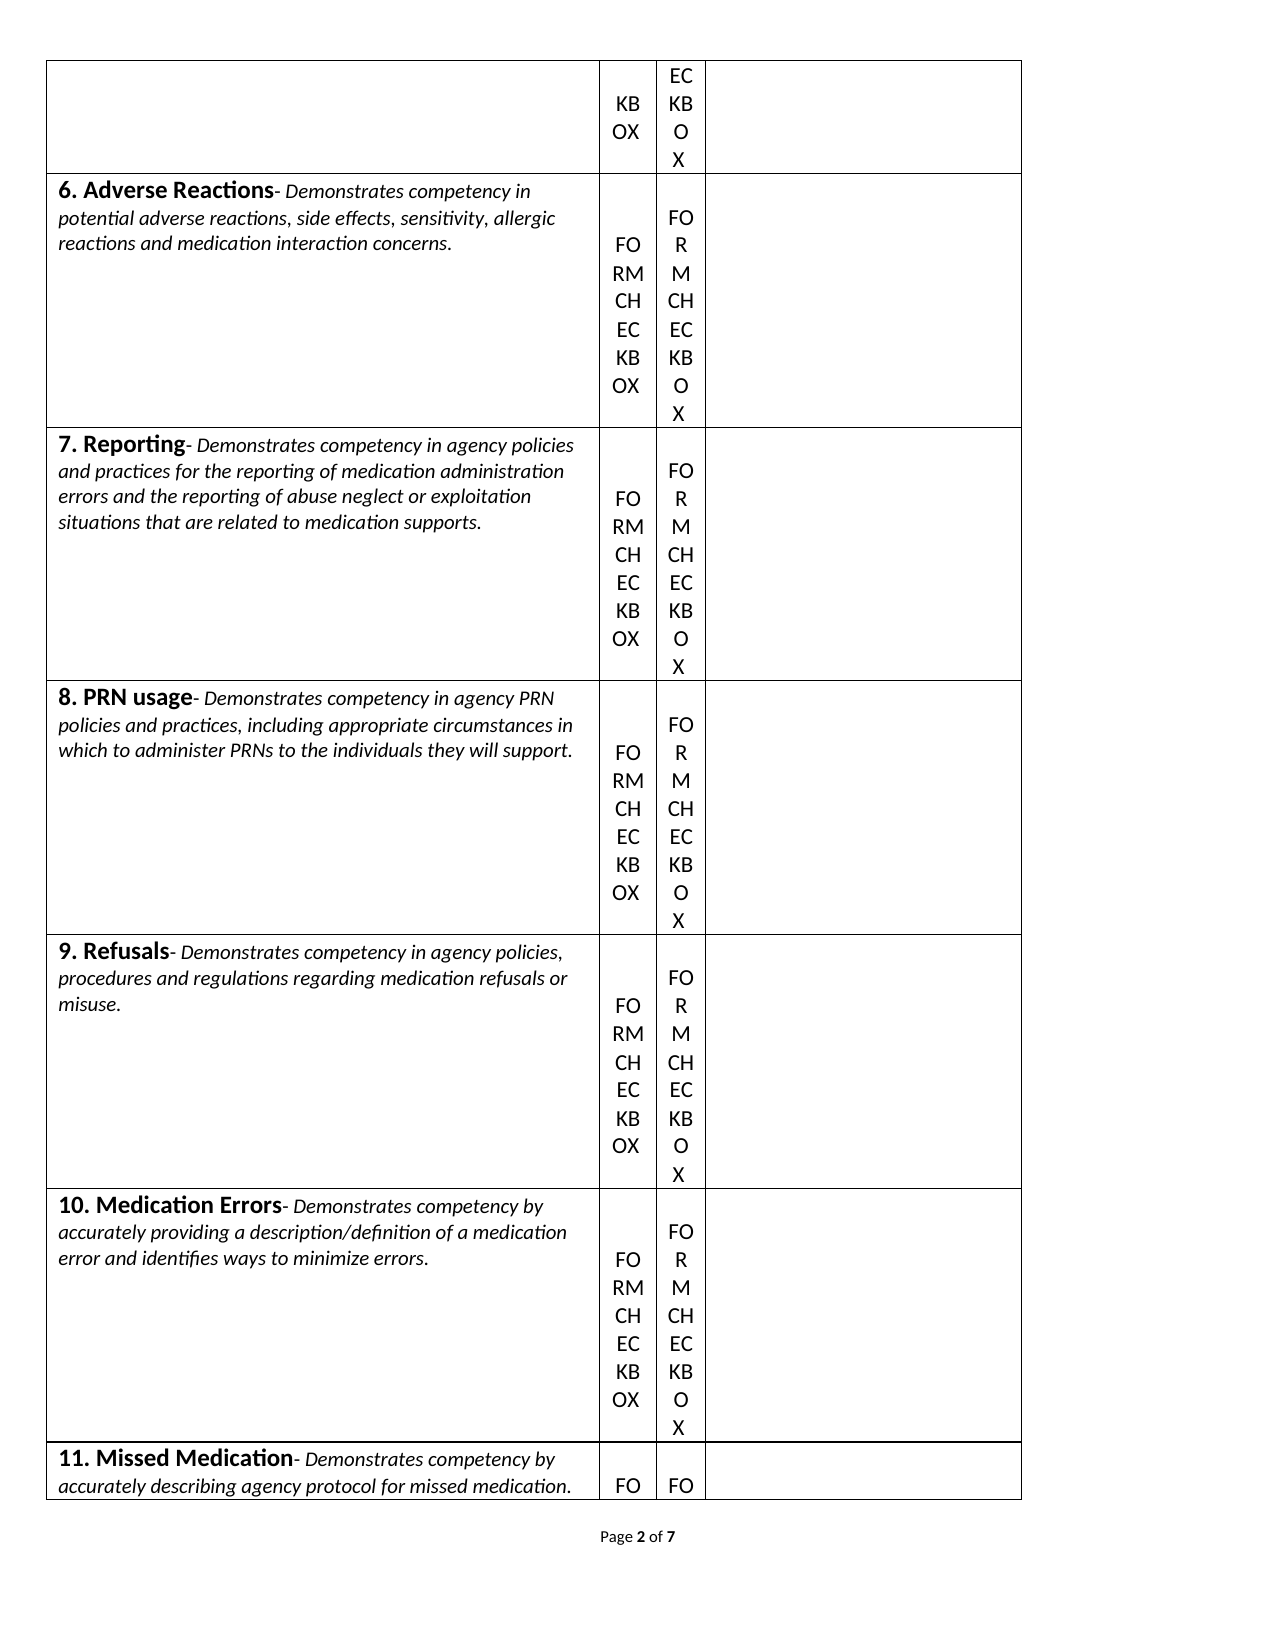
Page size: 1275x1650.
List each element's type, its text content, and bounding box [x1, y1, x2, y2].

table_cell 7. Reporting- Demonstrates competency in agency policies and practices for the reporting of medication administration errors and the reporting of abuse neglect or exploitation situations that are related to medication supports. [47, 428, 599, 680]
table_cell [47, 1443, 599, 1499]
table_cell 8. PRN usage- Demonstrates competency in agency PRN policies and practices, including appropriate circumstances in which to administer PRNs to the individuals they will support. [47, 681, 599, 934]
table_cell 6. Adverse Reactions- Demonstrates competency in potential adverse reactions, side effects, sensitivity, allergic reactions and medication interaction concerns. [47, 174, 599, 427]
table_cell [706, 1189, 1021, 1441]
table_cell [706, 1443, 1021, 1499]
table_cell [706, 61, 1021, 173]
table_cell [47, 61, 599, 173]
table_cell [706, 174, 1021, 427]
table_cell 9. Refusals- Demonstrates competency in agency policies, procedures and regulations regarding medication refusals or misuse. [47, 935, 599, 1188]
table_cell [706, 681, 1021, 934]
table_cell [706, 428, 1021, 680]
table_cell 10. Medication Errors- Demonstrates competency by accurately providing a description/definition of a medication error and identifies ways to minimize errors. [47, 1189, 599, 1441]
table_cell [706, 935, 1021, 1188]
